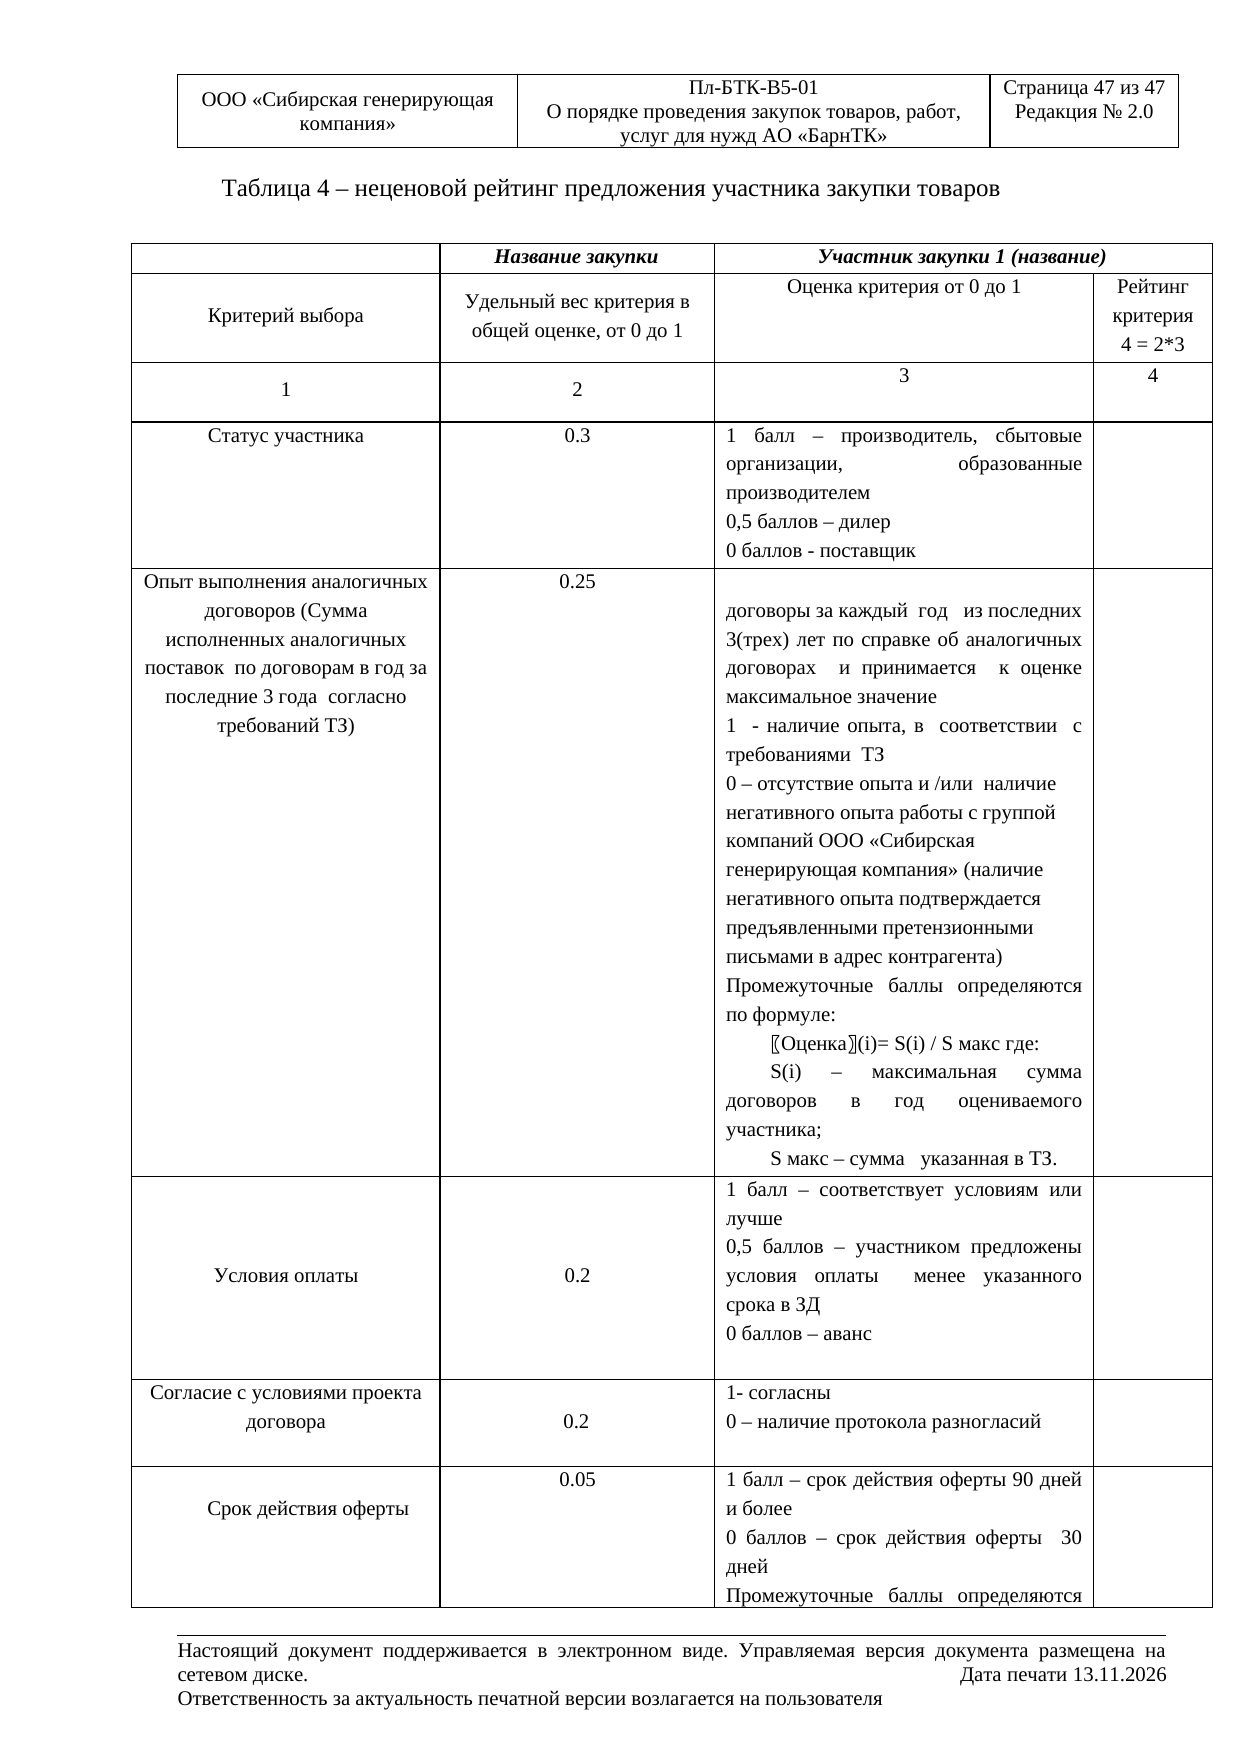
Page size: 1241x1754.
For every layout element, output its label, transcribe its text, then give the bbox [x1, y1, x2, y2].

table_header Участник закупки 1 (название) [715, 244, 1212, 273]
table_cell Опыт выполнения аналогичных договоров (Сумма исполненных аналогичных поставок по договорам в год за последние 3 года согласно требований ТЗ) [132, 569, 439, 1176]
table_cell 1 балл – соответствует условиям или лучше 0,5 баллов – участником предложены условия оплаты менее указанного срока в ЗД 0 баллов – аванс [715, 1177, 1093, 1379]
table_cell договоры за каждый год из последних 3(трех) лет по справке об аналогичных договорах и принимается к оценке максимальное значение 1 - наличие опыта, в соответствии с требованиями ТЗ 0 – отсутствие опыта и /или наличие негативного опыта работы с группой компаний ООО «Сибирская генерирующая компания» (наличие негативного опыта подтверждается предъявленными претензионными письмами в адрес контрагента) Промежуточные баллы определяются по формуле: 〖Оценка〗(i)= S(i) / S макс где: S(i) – максимальная сумма договоров в год оцениваемого участника; S макс – сумма указанная в ТЗ. [715, 569, 1093, 1176]
table_cell Согласие с условиями проекта договора [132, 1380, 439, 1466]
table_cell 1 [132, 363, 439, 421]
table_cell Удельный вес критерия в общей оценке, от 0 до 1 [441, 274, 714, 362]
table_cell 3 [715, 363, 1093, 421]
table_cell 0.2 [441, 1177, 714, 1379]
table_cell 0.2 [441, 1380, 714, 1466]
table_header [132, 244, 439, 273]
table_cell 2 [441, 363, 714, 421]
table_cell Критерий выбора [132, 274, 439, 362]
text Таблица 4 – неценовой рейтинг предложения участника закупки товаров [177, 173, 1166, 202]
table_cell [715, 1467, 1093, 1607]
table_cell [1094, 1467, 1212, 1607]
table_cell [1094, 1177, 1212, 1379]
table_cell [1094, 423, 1212, 568]
table_cell 0.05 [441, 1467, 714, 1607]
table_cell 1- согласны 0 – наличие протокола разногласий [715, 1380, 1093, 1466]
table_cell 1 балл – производитель, сбытовые организации, образованные производителем 0,5 баллов – дилер 0 баллов - поставщик [715, 423, 1093, 568]
table_header Название закупки [441, 244, 714, 273]
table_cell Условия оплаты [132, 1177, 439, 1379]
table_cell [1094, 569, 1212, 1176]
table_cell Оценка критерия от 0 до 1 [715, 274, 1093, 362]
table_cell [132, 1467, 439, 1607]
table_cell 4 [1094, 363, 1212, 421]
table_cell Статус участника [132, 423, 439, 568]
table_cell 0.3 [441, 423, 714, 568]
table_cell Рейтинг критерия 4 = 2*3 [1094, 274, 1212, 362]
table_cell [1094, 1380, 1212, 1466]
table_cell 0.25 [441, 569, 714, 1176]
